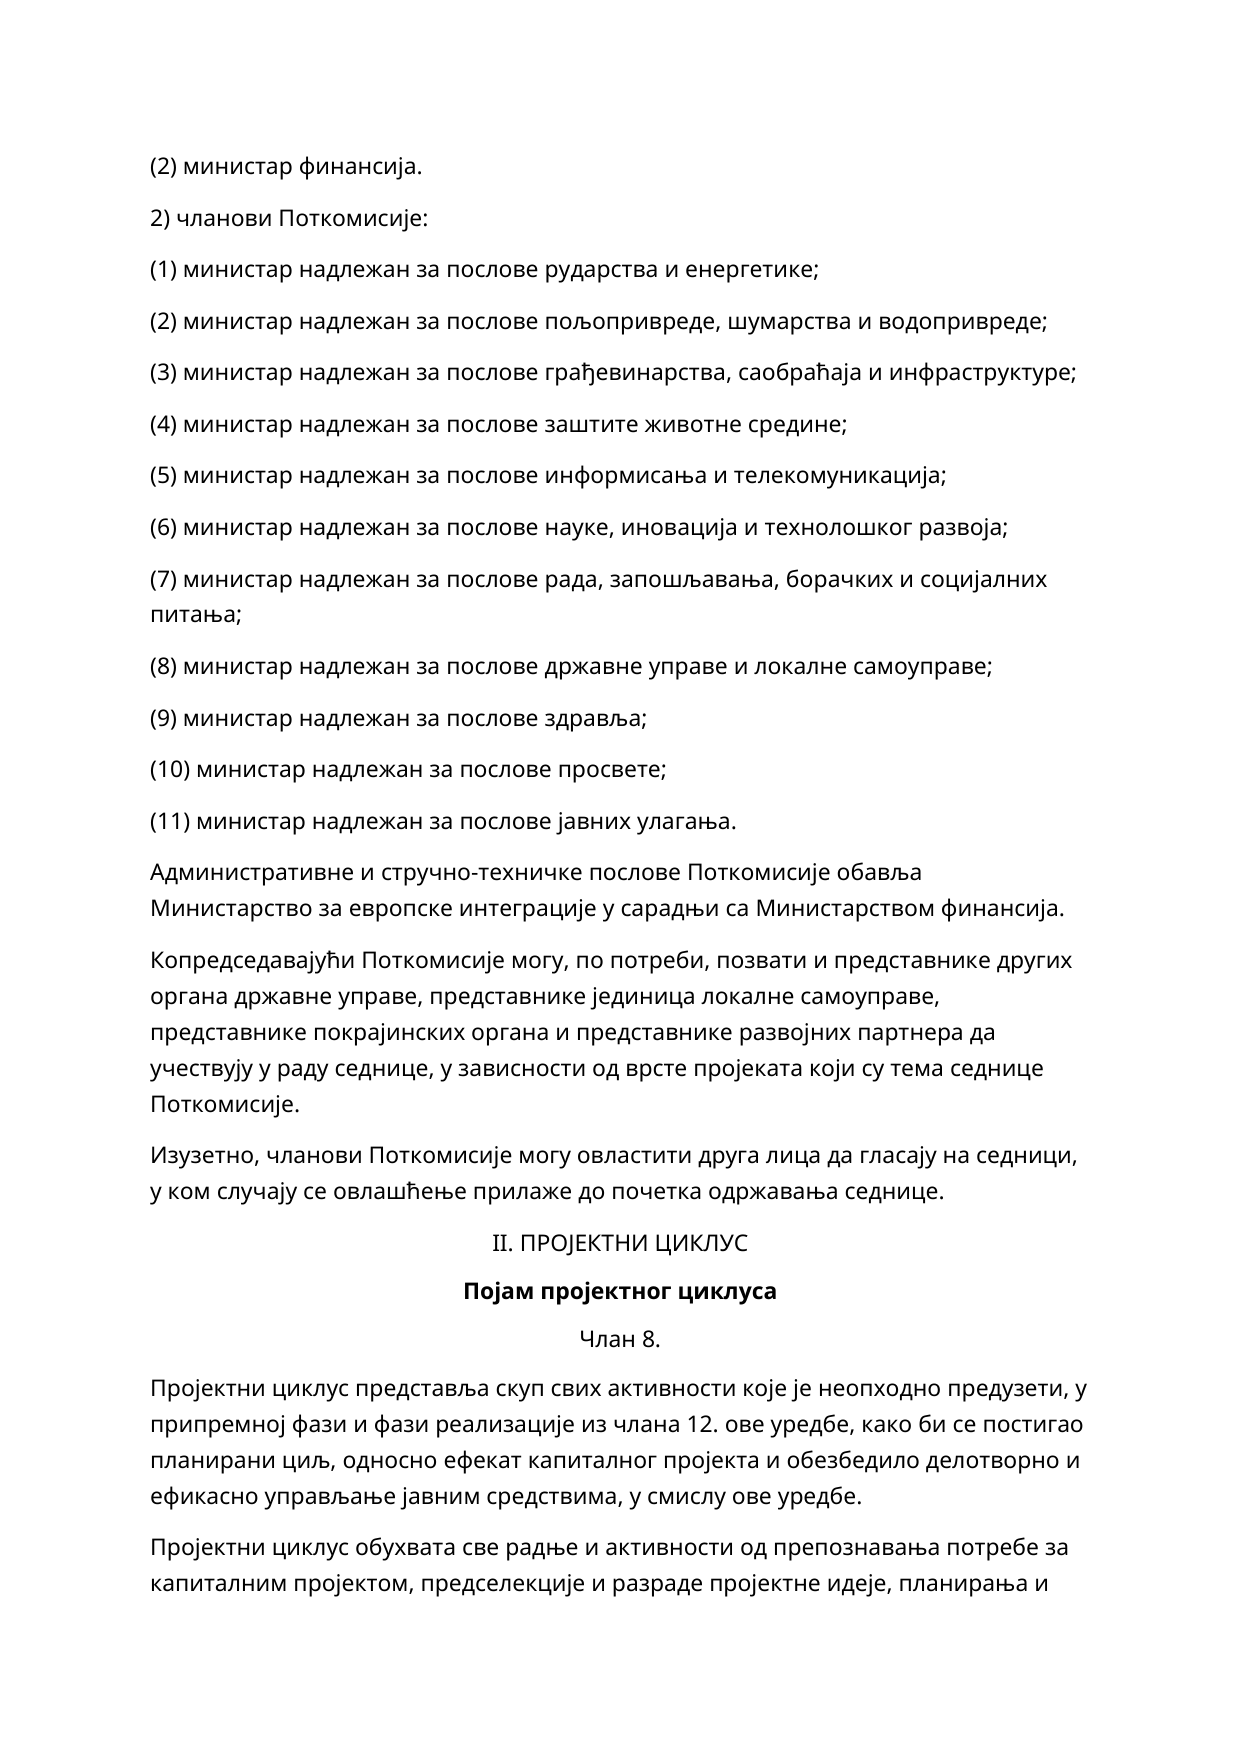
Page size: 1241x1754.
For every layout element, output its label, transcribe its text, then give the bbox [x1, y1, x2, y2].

text 2) чланови Поткомисије: [150, 202, 1090, 233]
text (5) министар надлежан за послове информисања и телекомуникација; [150, 459, 1090, 491]
text (11) министар надлежан за послове јавних улагања. [150, 805, 1090, 836]
text Пројектни циклус представља скуп свих активности које је неопходно предузети, у припремној фази и фази реализације из члана 12. ове уредбе, како би се постигао планирани циљ, односно ефекат капиталног пројекта и обезбедило делотворно и ефикасно управљање јавним средствима, у смислу ове уредбе. [150, 1372, 1090, 1511]
text Изузетно, чланови Поткомисије могу овластити друга лица да гласају на седници, у ком случају се овлашћење прилаже до почетка одржавања седнице. [150, 1139, 1090, 1206]
text (10) министар надлежан за послове просвете; [150, 753, 1090, 784]
text (3) министар надлежан за послове грађевинарства, саобраћаја и инфраструктуре; [150, 356, 1090, 387]
text Члан 8. [150, 1323, 1090, 1355]
text (2) министар надлежан за послове пољопривреде, шумарства и водопривреде; [150, 305, 1090, 336]
text (6) министар надлежан за послове науке, иновација и технолошког развоја; [150, 511, 1090, 542]
text Појам пројектног циклуса [150, 1275, 1090, 1306]
text (7) министар надлежан за послове рада, запошљавања, борачких и социјалних питања; [150, 562, 1090, 630]
text (8) министар надлежан за послове државне управе и локалне самоуправе; [150, 650, 1090, 681]
text (2) министар финансија. [150, 150, 1090, 181]
text Административне и стручно-техничке послове Поткомисије обавља Министарство за европске интеграције у сарадњи са Министарством финансија. [150, 856, 1090, 923]
text Копредседавајући Поткомисије могу, по потреби, позвати и представнике других органа државне управе, представнике јединица локалне самоуправе, представнике покрајинских органа и представнике развојних партнера да учествују у раду седнице, у зависности од врсте пројеката који су тема седнице Поткомисије. [150, 944, 1090, 1119]
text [150, 1531, 1090, 1598]
text (1) министар надлежан за послове рударства и енергетике; [150, 253, 1090, 284]
text II. ПРОЈЕКТНИ ЦИКЛУС [150, 1227, 1090, 1258]
text (9) министар надлежан за послове здравља; [150, 702, 1090, 733]
text (4) министар надлежан за послове заштите животне средине; [150, 408, 1090, 439]
